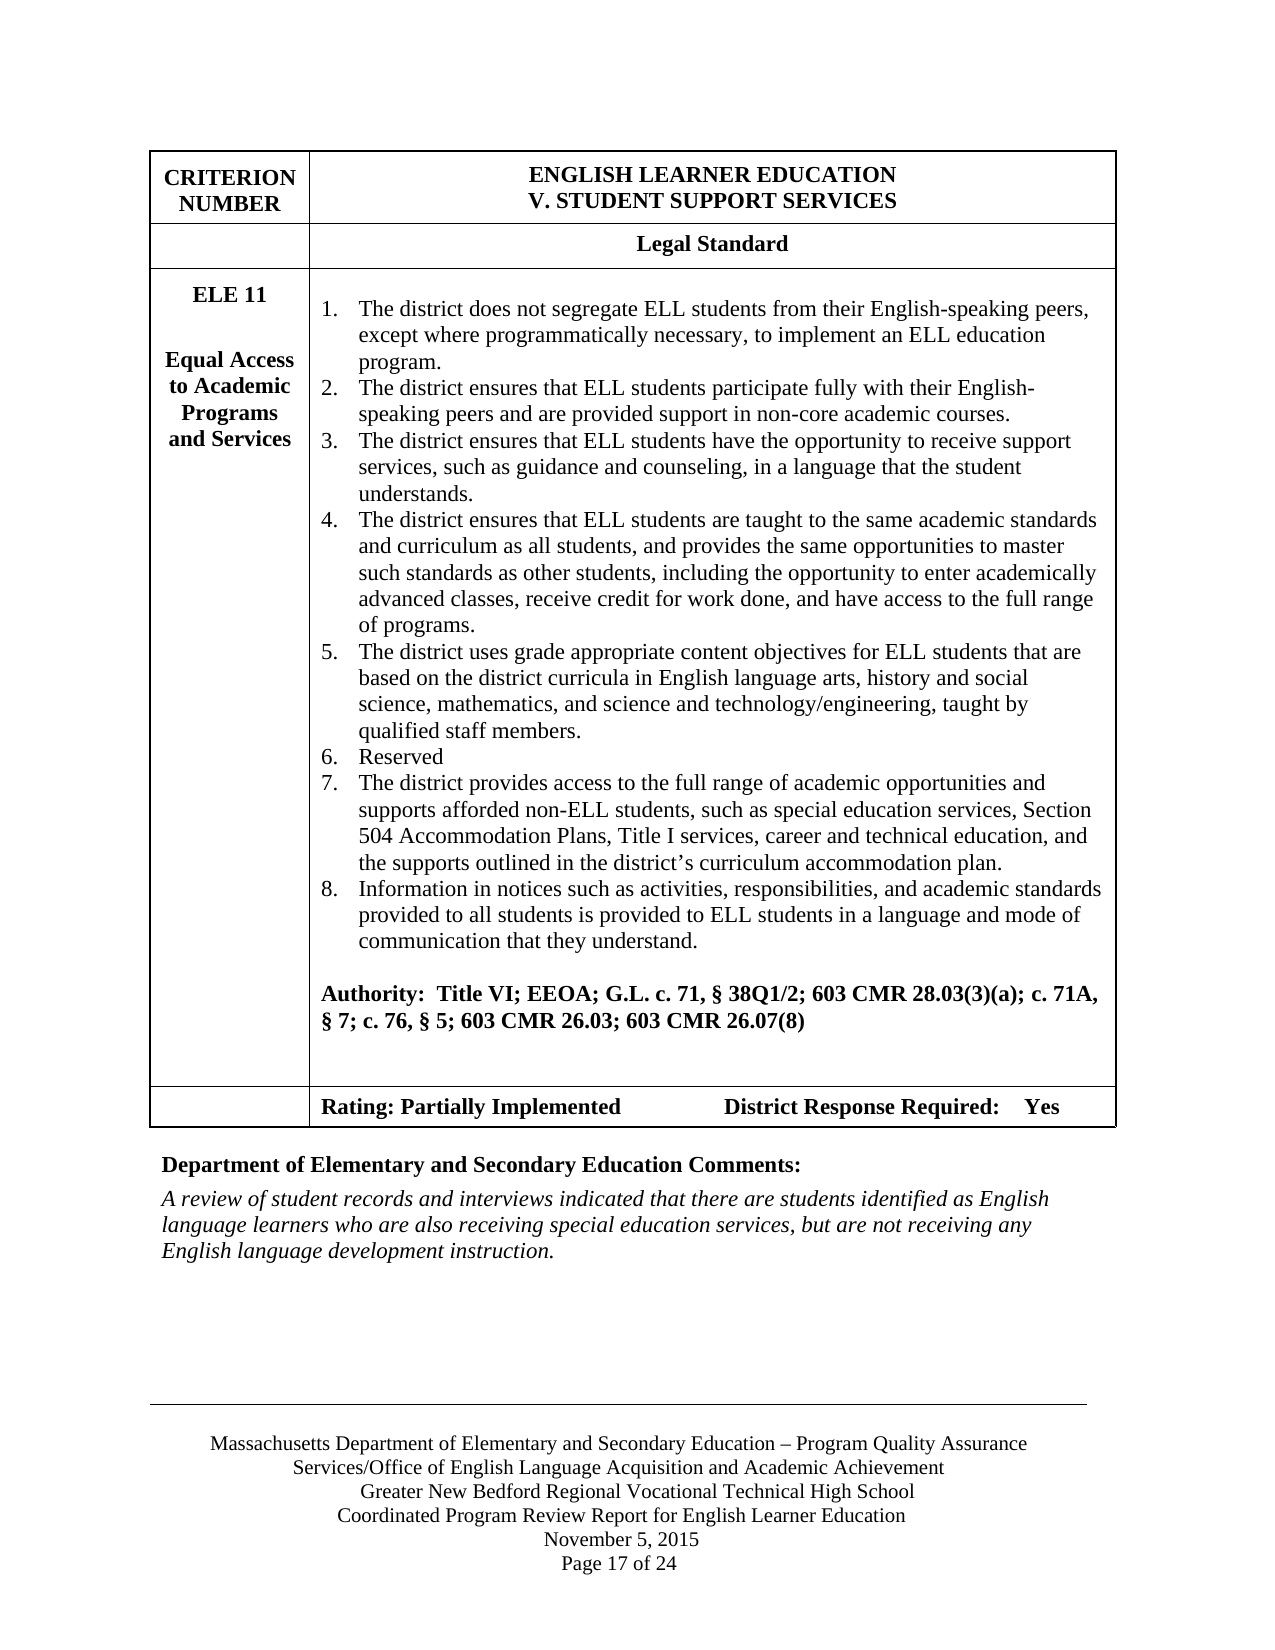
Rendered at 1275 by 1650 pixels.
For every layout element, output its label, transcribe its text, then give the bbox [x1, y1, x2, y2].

table_cell ELE 11 Equal Access to Academic Programs and Services [151, 269, 309, 1086]
table_cell [151, 224, 309, 268]
table_header CRITERION NUMBER [151, 152, 309, 223]
table_cell A review of student records and interviews indicated that there are students identified as English language learners who are also receiving special education services, but are not receiving any English language development instruction. [150, 1185, 1116, 1264]
table_cell [151, 1087, 309, 1126]
table_cell Legal Standard [310, 224, 1115, 268]
table_cell District Response Required: [713, 1087, 1012, 1126]
table_cell Yes [1013, 1087, 1115, 1126]
table_cell Rating: Partially Implemented [310, 1087, 712, 1126]
table_header ENGLISH LEARNER EDUCATION V. STUDENT SUPPORT SERVICES [310, 152, 1115, 223]
table_cell The district does not segregate ELL students from their English-speaking peers, except where programmatically necessary, to implement an ELL education program. The district ensures that ELL students participate fully with their English-speaking peers and are provided support in non-core academic courses. The district ensures that ELL students have the opportunity to receive support services, such as guidance and counseling, in a language that the student understands. The district ensures that ELL students are taught to the same academic standards and curriculum as all students, and provides the same opportunities to master such standards as other students, including the opportunity to enter academically advanced classes, receive credit for work done, and have access to the full range of programs. The district uses grade appropriate content objectives for ELL students that are based on the district curricula in English language arts, history and social science, mathematics, and science and technology/engineering, taught by qualified staff members. Reserved The district provides access to the full range of academic opportunities and supports afforded non-ELL students, such as special education services, Section 504 Accommodation Plans, Title I services, career and technical education, and the supports outlined in the district’s curriculum accommodation plan. Information in notices such as activities, responsibilities, and academic standards provided to all students is provided to ELL students in a language and mode of communication that they understand. Authority: Title VI; EEOA; G.L. c. 71, § 38Q1/2; 603 CMR 28.03(3)(a); c. 71A, § 7; c. 76, § 5; 603 CMR 26.03; 603 CMR 26.07(8) [310, 269, 1115, 1086]
table_header Department of Elementary and Secondary Education Comments: [150, 1151, 1116, 1185]
